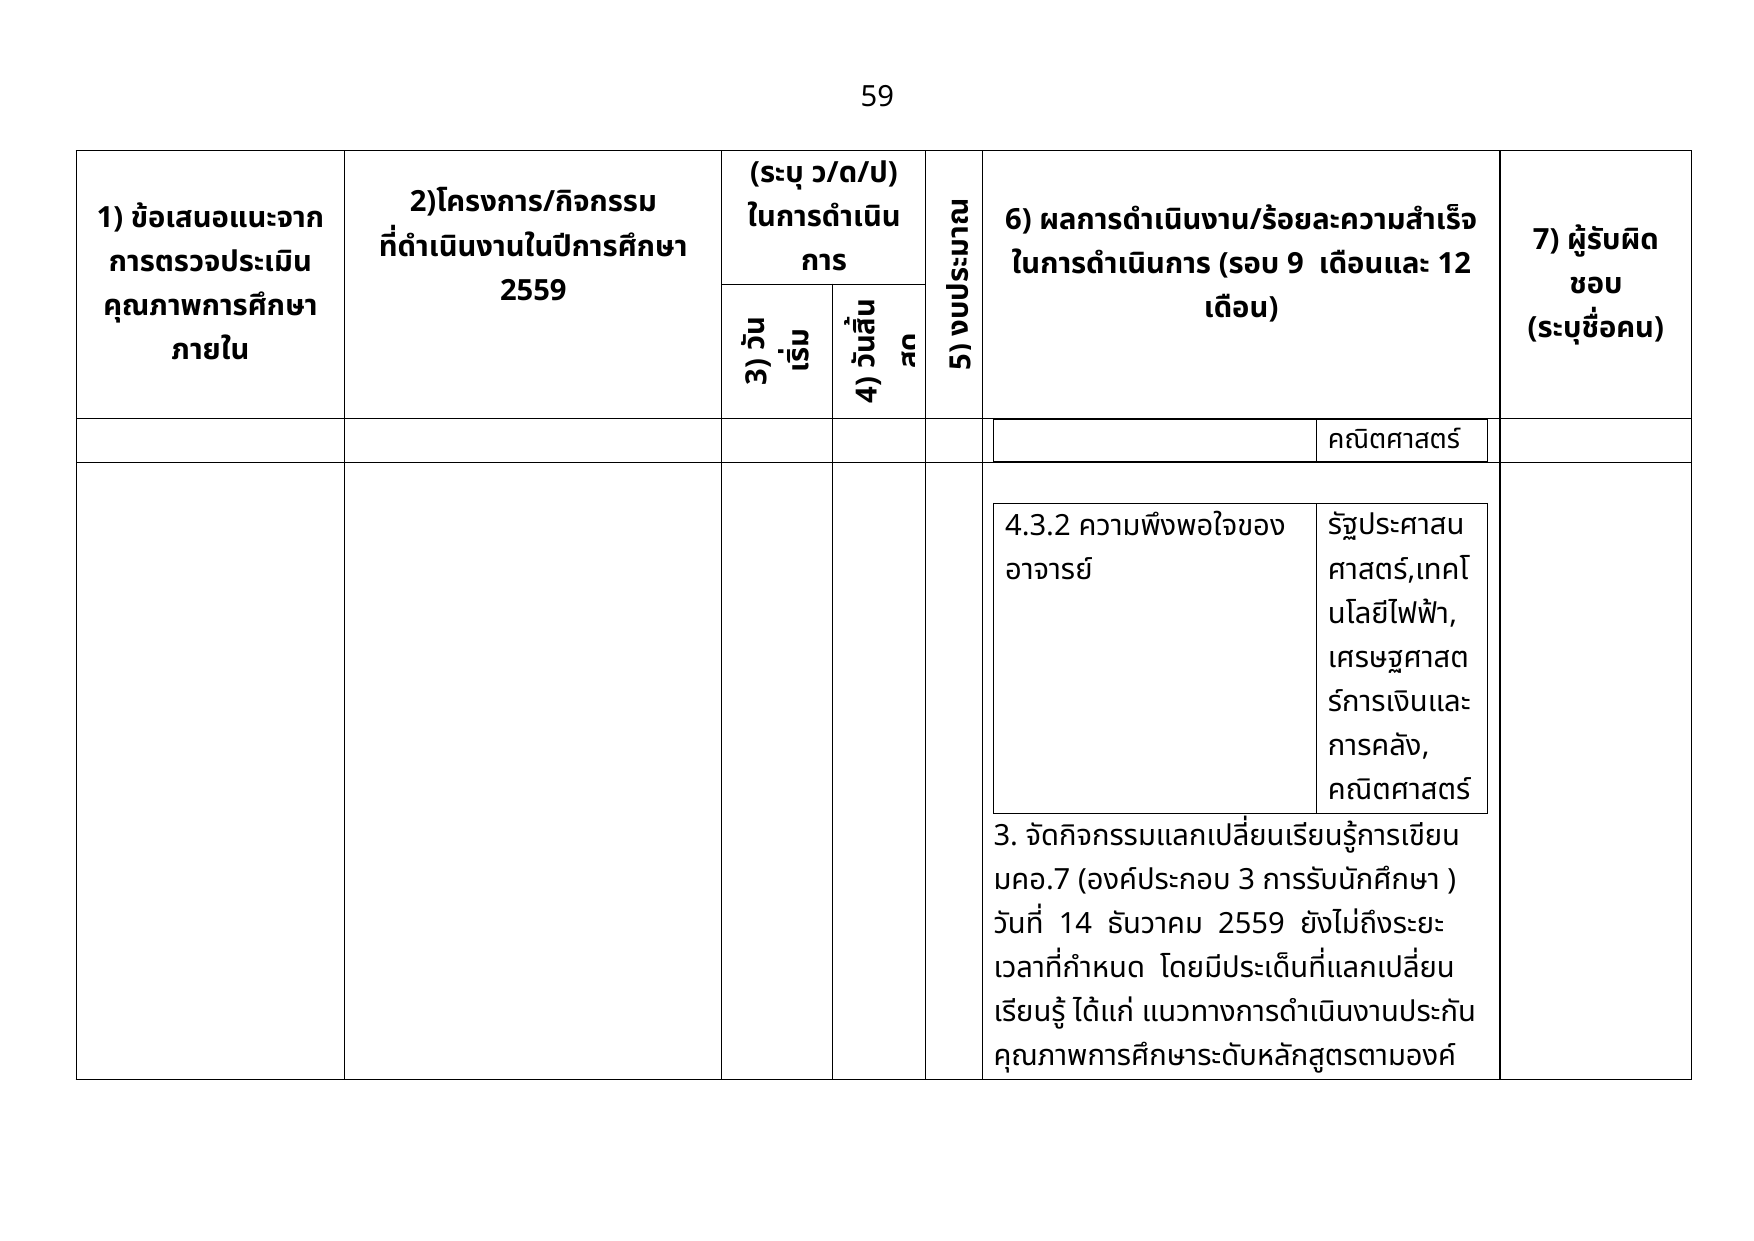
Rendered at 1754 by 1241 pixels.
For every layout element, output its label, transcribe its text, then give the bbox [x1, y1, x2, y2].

table_header 7) ผู้รับผิดชอบ (ระบุชื่อคน) [1501, 151, 1691, 418]
table_cell 3) วันเริ่มดำเนินการ [722, 285, 832, 418]
table_cell [926, 419, 982, 462]
table_cell [983, 419, 993, 462]
table_header 1) ข้อเสนอแนะจาก การตรวจประเมินคุณภาพการศึกษาภายใน [77, 151, 344, 418]
table_cell [722, 419, 832, 462]
table_cell [1501, 463, 1691, 1079]
table_header (ระบุ ว/ด/ป) ในการดำเนินการ [722, 151, 925, 283]
table_cell [1488, 419, 1499, 462]
table_cell [1317, 420, 1487, 461]
table_cell [833, 463, 925, 1079]
table_cell [833, 419, 925, 462]
table_cell [345, 463, 721, 1079]
table_cell [722, 463, 832, 1079]
table_header 6) ผลการดำเนินงาน/ร้อยละความสำเร็จในการดำเนินการ (รอบ 9 เดือนและ 12 เดือน) [983, 151, 1499, 418]
table_cell 3. จัดกิจกรรมแลกเปลี่ยนเรียนรู้การเขียน มคอ.7 (องค์ประกอบ 3 การรับนักศึกษา ) วันที่ 14 ธันวาคม 2559 ยังไม่ถึงระยะเวลาที่กำหนด โดยมีประเด็นที่แลกเปลี่ยนเรียนรู้ ได้แก่ แนวทางการดำเนินงานประกันคุณภาพการศึกษาระดับหลักสูตรตามองค์ประกอบ (ควรกำหนดผลผลิต/ผลลัพธ์ของตัวบ่งชี้) การทบทวนระบบและกลไกตลอดจนการดำเนินงานและการจัดทำ มคอ.7 รายตัวบ่งชี้ของหลักสูตรที่มีการเขียนได้ครบถ้วนตาม กระบวนการคุณภาพ PDCA ของหลักสูตร ดังนี้ [983, 463, 1499, 1079]
table_cell [77, 463, 344, 1079]
table_cell [926, 463, 982, 1079]
table_cell [345, 419, 721, 462]
table_cell [1501, 419, 1691, 462]
table_header 5) งบประมาณ [926, 151, 982, 418]
table_cell [994, 420, 1316, 461]
table_cell [77, 419, 344, 462]
table_cell 4) วันสิ้นสุดดำเนินการ [833, 285, 925, 418]
table_header 2)โครงการ/กิจกรรม ที่ดำเนินงานในปีการศึกษา 2559 [345, 151, 721, 418]
